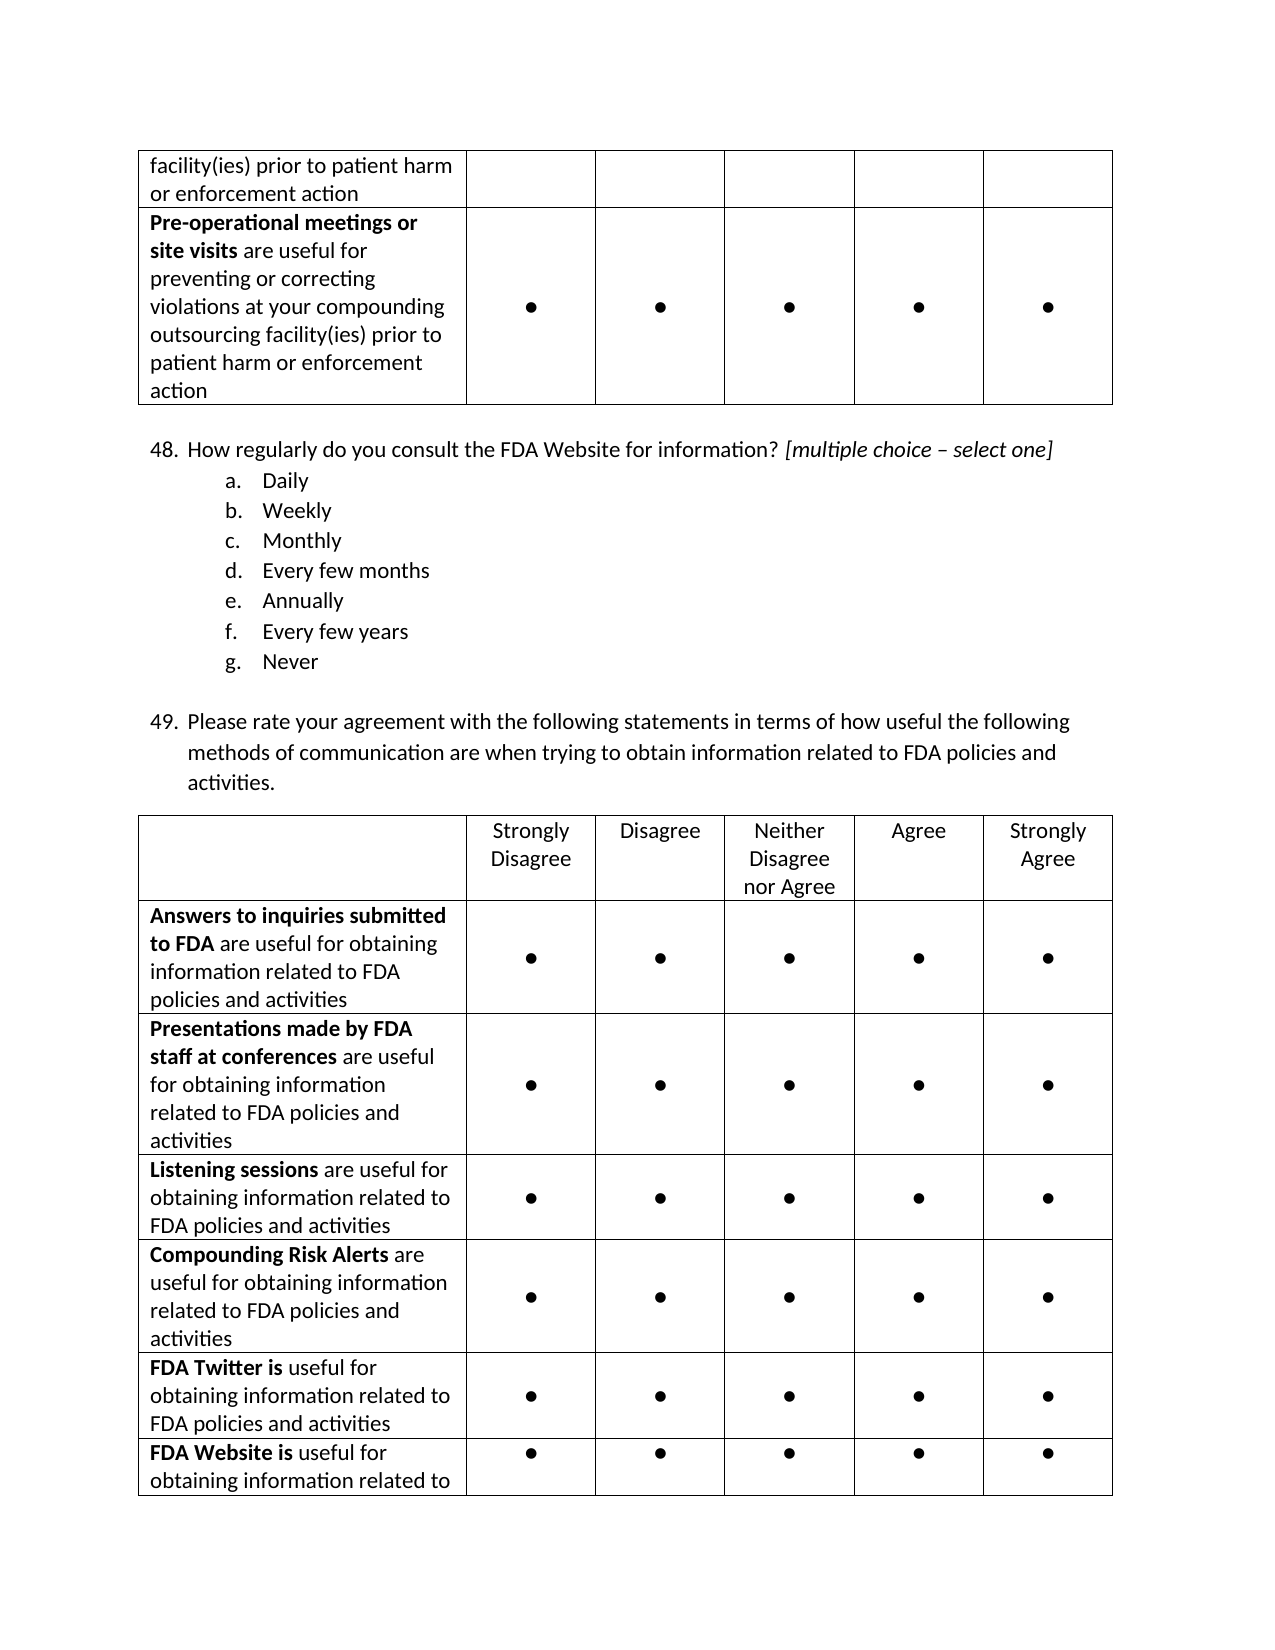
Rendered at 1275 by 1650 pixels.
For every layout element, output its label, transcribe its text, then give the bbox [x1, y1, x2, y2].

list How regularly do you consult the FDA Website for information? [multiple choice – select one] [150, 436, 1125, 463]
table_cell ● [596, 901, 724, 1013]
table_cell ● [984, 151, 1112, 207]
table_cell ● [467, 1353, 595, 1437]
table_cell ● [596, 208, 724, 404]
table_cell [139, 1439, 466, 1494]
table_cell ● [855, 151, 983, 207]
list Never [225, 647, 1125, 675]
table_cell ● [855, 901, 983, 1013]
table_cell ● [855, 1240, 983, 1352]
table_cell ● [596, 1240, 724, 1352]
table_cell ● [596, 1439, 724, 1494]
table_header Agree [855, 816, 983, 900]
table_cell ● [725, 1014, 854, 1154]
list Annually [225, 587, 1125, 614]
table_cell ● [596, 1353, 724, 1437]
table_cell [139, 151, 466, 207]
table_cell ● [596, 151, 724, 207]
table_cell ● [725, 1240, 854, 1352]
table_cell Compounding Risk Alerts are useful for obtaining information related to FDA policies and activities [139, 1240, 466, 1352]
list Daily [225, 466, 1125, 494]
table_cell ● [984, 208, 1112, 404]
table_cell Presentations made by FDA staff at conferences are useful for obtaining information related to FDA policies and activities [139, 1014, 466, 1154]
table_cell ● [855, 1439, 983, 1494]
table_cell ● [725, 151, 854, 207]
table_cell ● [725, 1155, 854, 1239]
table_cell ● [984, 1240, 1112, 1352]
table_cell ● [596, 1155, 724, 1239]
table_cell ● [467, 901, 595, 1013]
table_cell ● [984, 1439, 1112, 1494]
table_cell ● [855, 1155, 983, 1239]
table_cell ● [725, 1353, 854, 1437]
list Weekly [225, 496, 1125, 524]
table_cell ● [725, 1439, 854, 1494]
table_cell ● [984, 1353, 1112, 1437]
table_cell ● [467, 208, 595, 404]
table_cell Answers to inquiries submitted to FDA are useful for obtaining information related to FDA policies and activities [139, 901, 466, 1013]
table_header Strongly Agree [984, 816, 1112, 900]
list Every few months [225, 556, 1125, 584]
table_cell ● [467, 1155, 595, 1239]
table_cell Listening sessions are useful for obtaining information related to FDA policies and activities [139, 1155, 466, 1239]
table_cell ● [984, 1155, 1112, 1239]
table_cell ● [467, 1014, 595, 1154]
table_cell ● [467, 151, 595, 207]
table_cell ● [725, 901, 854, 1013]
table_cell Pre-operational meetings or site visits are useful for preventing or correcting violations at your compounding outsourcing facility(ies) prior to patient harm or enforcement action [139, 208, 466, 404]
table_header Neither Disagree nor Agree [725, 816, 854, 900]
list Please rate your agreement with the following statements in terms of how useful the following methods of communication are when trying to obtain information related to FDA policies and activities. [150, 707, 1125, 796]
table_cell ● [984, 1014, 1112, 1154]
table_header [139, 816, 466, 900]
table_cell ● [467, 1240, 595, 1352]
table_cell ● [467, 1439, 595, 1494]
list Every few years [225, 617, 1125, 645]
table_cell ● [596, 1014, 724, 1154]
table_cell ● [855, 1014, 983, 1154]
table_cell ● [984, 901, 1112, 1013]
table_header Disagree [596, 816, 724, 900]
table_cell ● [725, 208, 854, 404]
table_cell ● [855, 208, 983, 404]
table_cell ● [855, 1353, 983, 1437]
table_cell FDA Twitter is useful for obtaining information related to FDA policies and activities [139, 1353, 466, 1437]
list Monthly [225, 526, 1125, 554]
table_header Strongly Disagree [467, 816, 595, 900]
